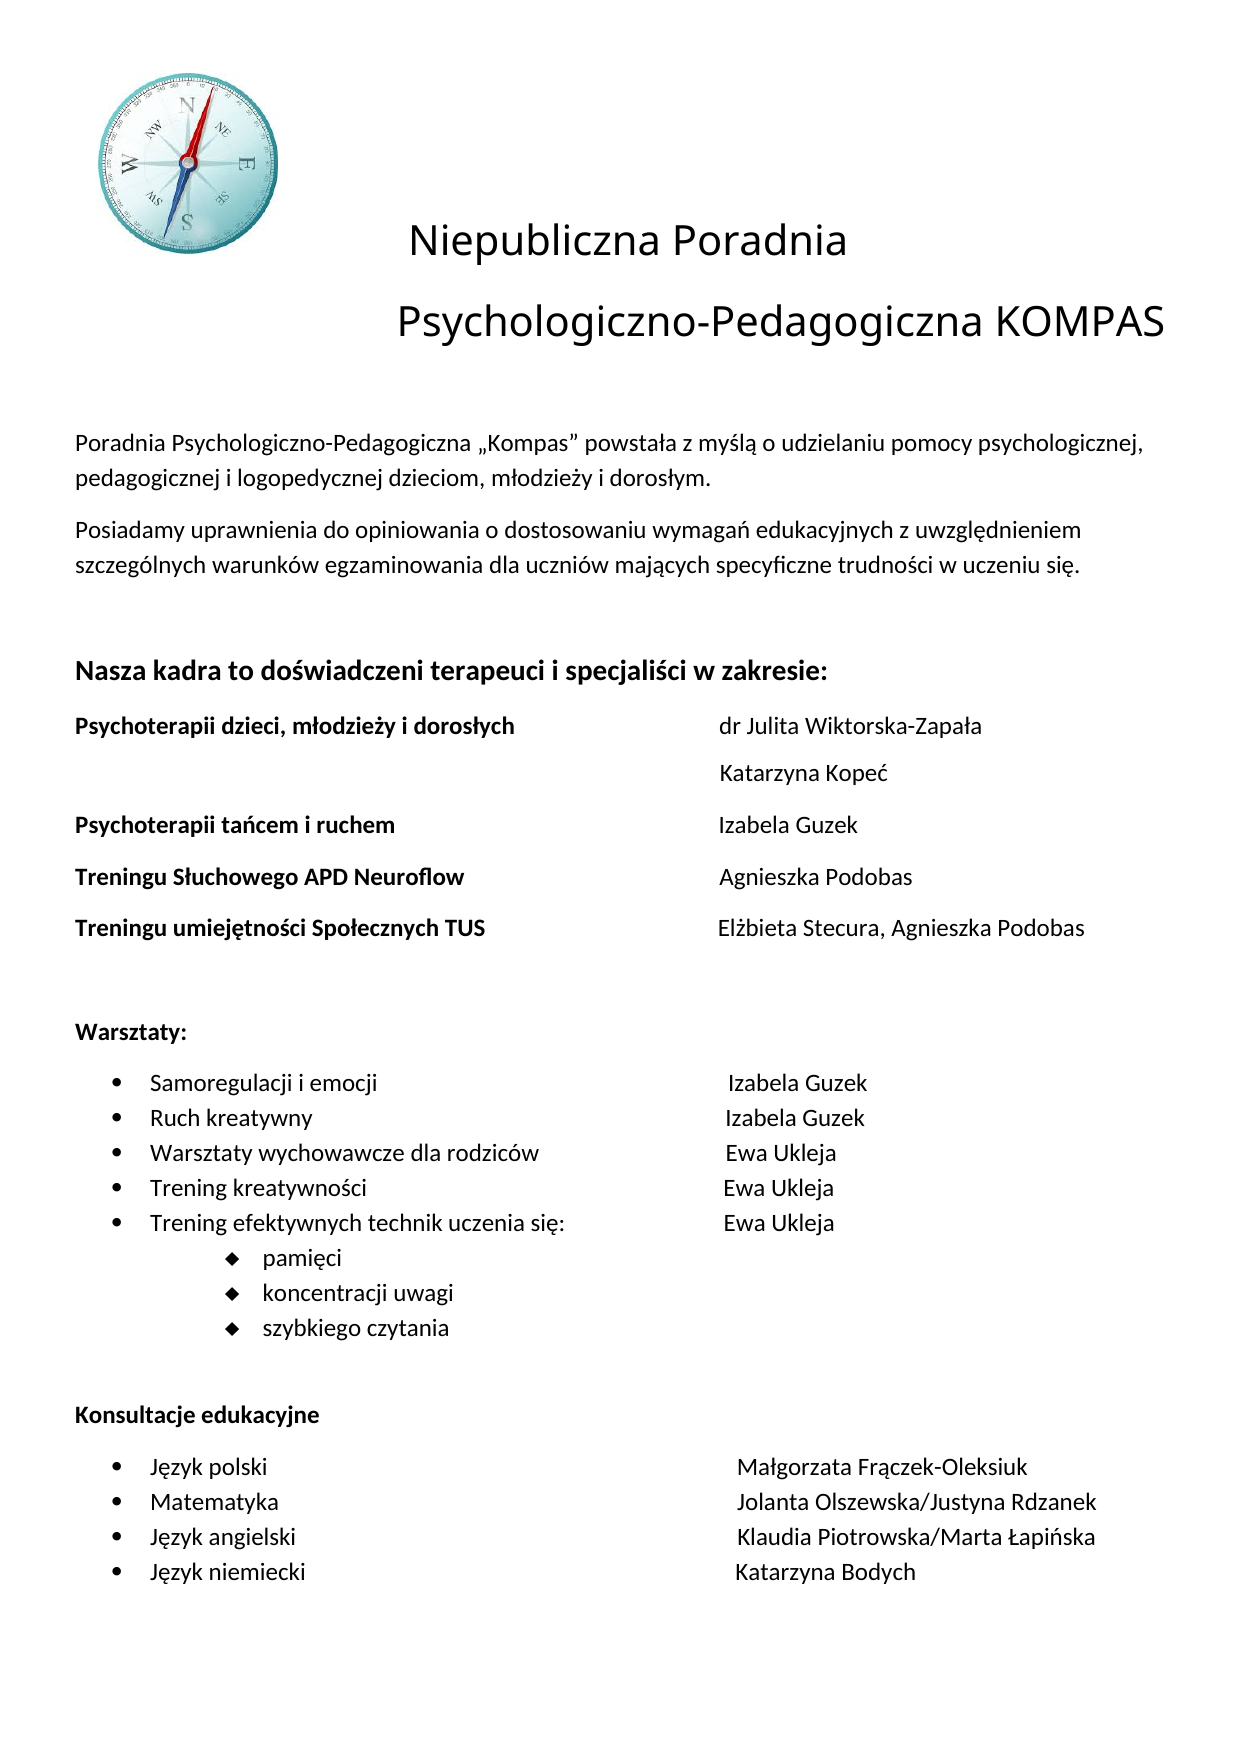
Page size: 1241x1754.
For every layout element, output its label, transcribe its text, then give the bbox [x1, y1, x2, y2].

list Warsztaty wychowawcze dla rodziców Ewa Ukleja [112, 1137, 1165, 1168]
text Psychoterapii dzieci, młodzieży i dorosłych dr Julita Wiktorska-Zapała [75, 710, 1165, 741]
text Poradnia Psychologiczno-Pedagogiczna „Kompas” powstała z myślą o udzielaniu pomocy psychologicznej, pedagogicznej i logopedycznej dzieciom, młodzieży i dorosłym. [75, 427, 1165, 493]
text Psychoterapii tańcem i ruchem Izabela Guzek [75, 809, 1165, 839]
list Samoregulacji i emocji Izabela Guzek [112, 1067, 1165, 1098]
picture [96, 73, 278, 255]
text Warsztaty: [75, 1016, 1165, 1046]
list pamięci [225, 1242, 1165, 1273]
list koncentracji uwagi [225, 1277, 1165, 1308]
text Treningu umiejętności Społecznych TUS Elżbieta Stecura, Agnieszka Podobas [75, 912, 1165, 943]
list szybkiego czytania [225, 1312, 1165, 1343]
list Ruch kreatywny Izabela Guzek [112, 1102, 1165, 1133]
text Konsultacje edukacyjne [75, 1399, 1165, 1429]
text Treningu Słuchowego APD Neuroflow Agnieszka Podobas [75, 861, 1165, 891]
list Język niemiecki Katarzyna Bodych [112, 1556, 1165, 1586]
list Trening efektywnych technik uczenia się: Ewa Ukleja [112, 1207, 1165, 1238]
list Język angielski Klaudia Piotrowska/Marta Łapińska [112, 1521, 1165, 1551]
text Katarzyna Kopeć [75, 757, 1165, 788]
list Matematyka Jolanta Olszewska/Justyna Rdzanek [112, 1486, 1165, 1516]
list Trening kreatywności Ewa Ukleja [112, 1172, 1165, 1203]
text Nasza kadra to doświadczeni terapeuci i specjaliści w zakresie: [75, 652, 1165, 688]
text Posiadamy uprawnienia do opiniowania o dostosowaniu wymagań edukacyjnych z uwzględnieniem szczególnych warunków egzaminowania dla uczniów mających specyficzne trudności w uczeniu się. [75, 514, 1165, 580]
list Język polski Małgorzata Frączek-Oleksiuk [112, 1451, 1165, 1481]
